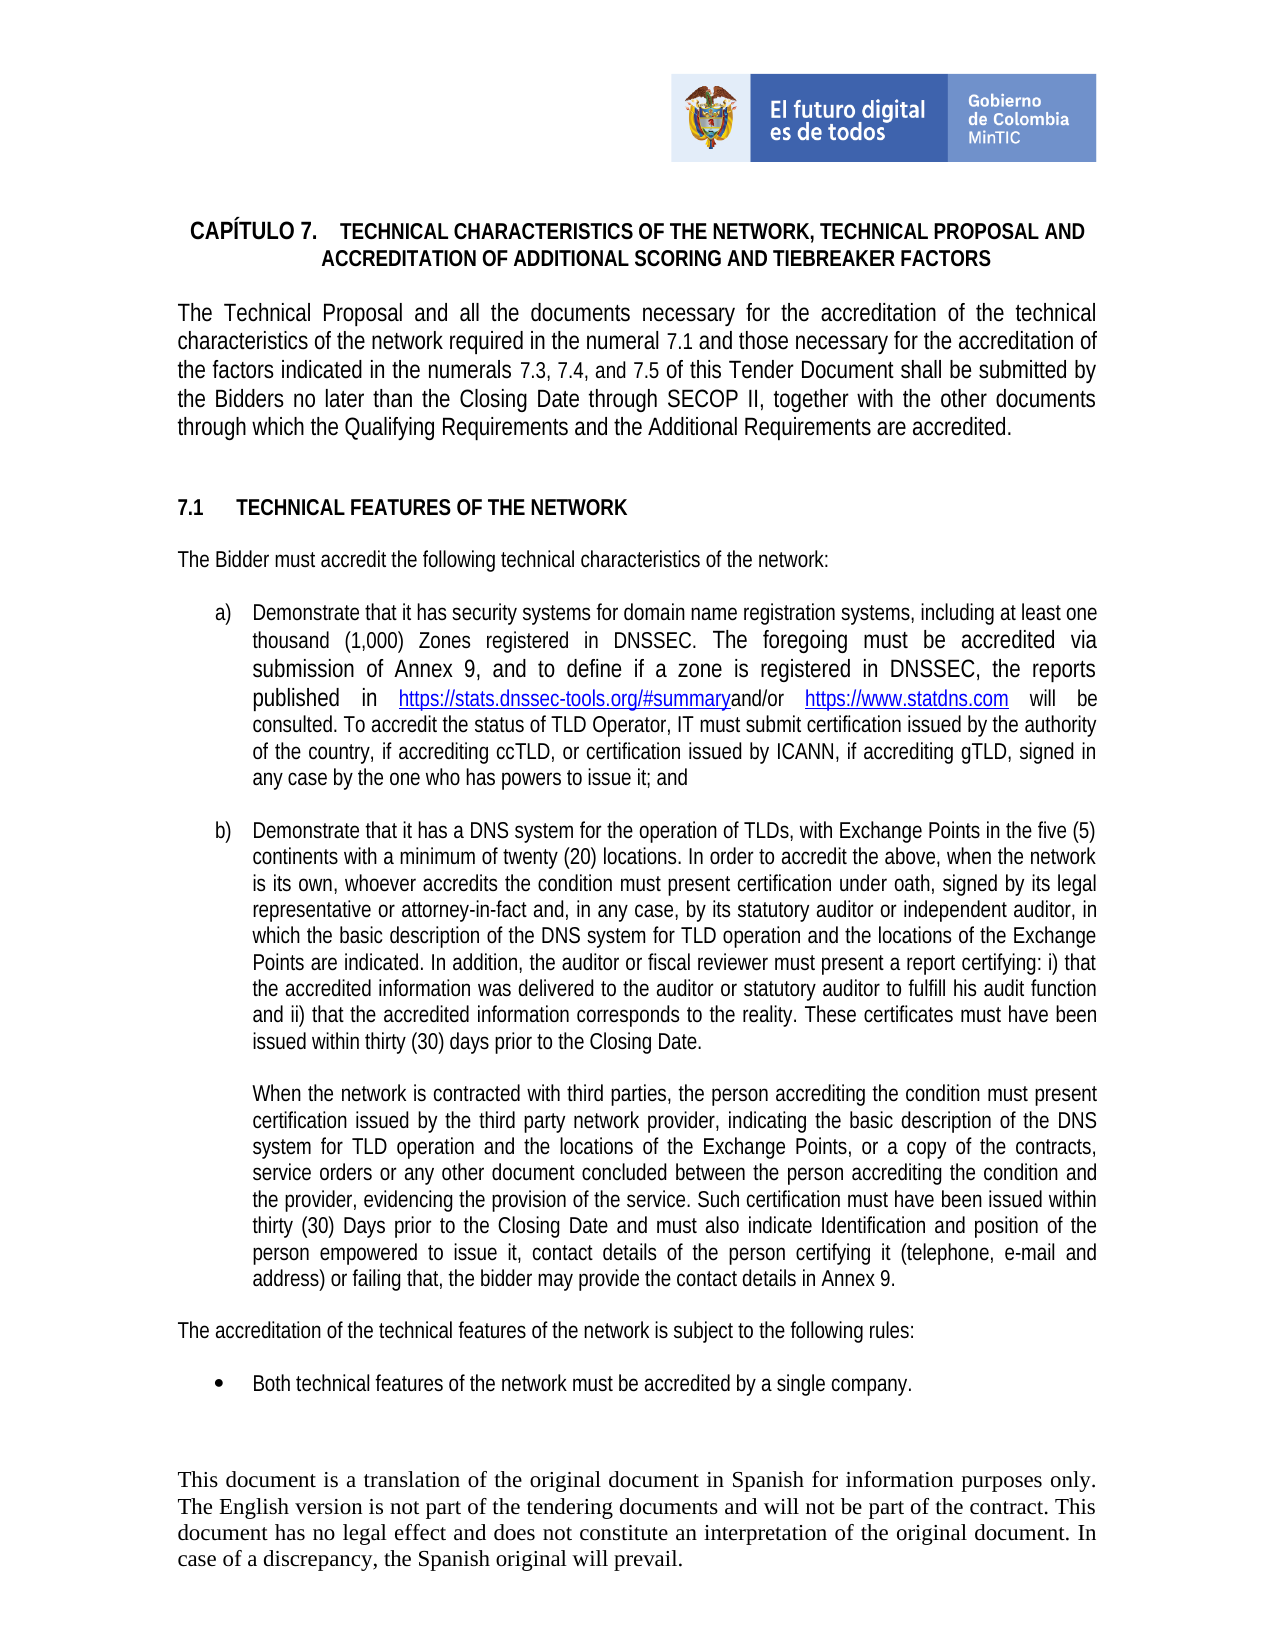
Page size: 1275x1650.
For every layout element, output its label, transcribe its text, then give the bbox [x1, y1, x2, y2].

picture [671, 73, 1098, 162]
list When the network is contracted with third parties, the person accrediting the condition must present certification issued by the third party network provider, indicating the basic description of the DNS system for TLD operation and the locations of the Exchange Points, or a copy of the contracts, service orders or any other document concluded between the person accrediting the condition and the provider, evidencing the provision of the service. Such certification must have been issued within thirty (30) Days prior to the Closing Date and must also indicate Identification and position of the person empowered to issue it, contact details of the person certifying it (telephone, e-mail and address) or failing that, the bidder may provide the contact details in Annex 9. [252, 1080, 1098, 1291]
list Both technical features of the network must be accredited by a single company. [215, 1370, 1098, 1397]
subtitle TECHNICAL FEATURES OF THE NETWORK [177, 494, 1098, 520]
text The Technical Proposal and all the documents necessary for the accreditation of the technical characteristics of the network required in the numeral 7.1 and those necessary for the accreditation of the factors indicated in the numerals 7.3, 7.4, and 7.5 of this Tender Document shall be submitted by the Bidders no later than the Closing Date through SECOP II, together with the other documents through which the Qualifying Requirements and the Additional Requirements are accredited. [177, 298, 1098, 441]
list Demonstrate that it has security systems for domain name registration systems, including at least one thousand (1,000) Zones registered in DNSSEC. The foregoing must be accredited via submission of Annex 9, and to define if a zone is registered in DNSSEC, the reports published in https://stats.dnssec-tools.org/#summaryand/or https://www.statdns.com will be consulted. To accredit the status of TLD Operator, IT must submit certification issued by the authority of the country, if accrediting ccTLD, or certification issued by ICANN, if accrediting gTLD, signed in any case by the one who has powers to issue it; and [215, 599, 1098, 790]
subtitle TECHNICAL CHARACTERISTICS OF THE NETWORK, TECHNICAL PROPOSAL AND ACCREDITATION OF ADDITIONAL SCORING AND TIEBREAKER FACTORS [177, 216, 1098, 271]
text The Bidder must accredit the following technical characteristics of the network: [177, 546, 1098, 573]
list Demonstrate that it has a DNS system for the operation of TLDs, with Exchange Points in the five (5) continents with a minimum of twenty (20) locations. In order to accredit the above, when the network is its own, whoever accredits the condition must present certification under oath, signed by its legal representative or attorney-in-fact and, in any case, by its statutory auditor or independent auditor, in which the basic description of the DNS system for TLD operation and the locations of the Exchange Points are indicated. In addition, the auditor or fiscal reviewer must present a report certifying: i) that the accredited information was delivered to the auditor or statutory auditor to fulfill his audit function and ii) that the accredited information corresponds to the reality. These certificates must have been issued within thirty (30) days prior to the Closing Date. [215, 817, 1098, 1054]
text The accreditation of the technical features of the network is subject to the following rules: [177, 1317, 1098, 1344]
